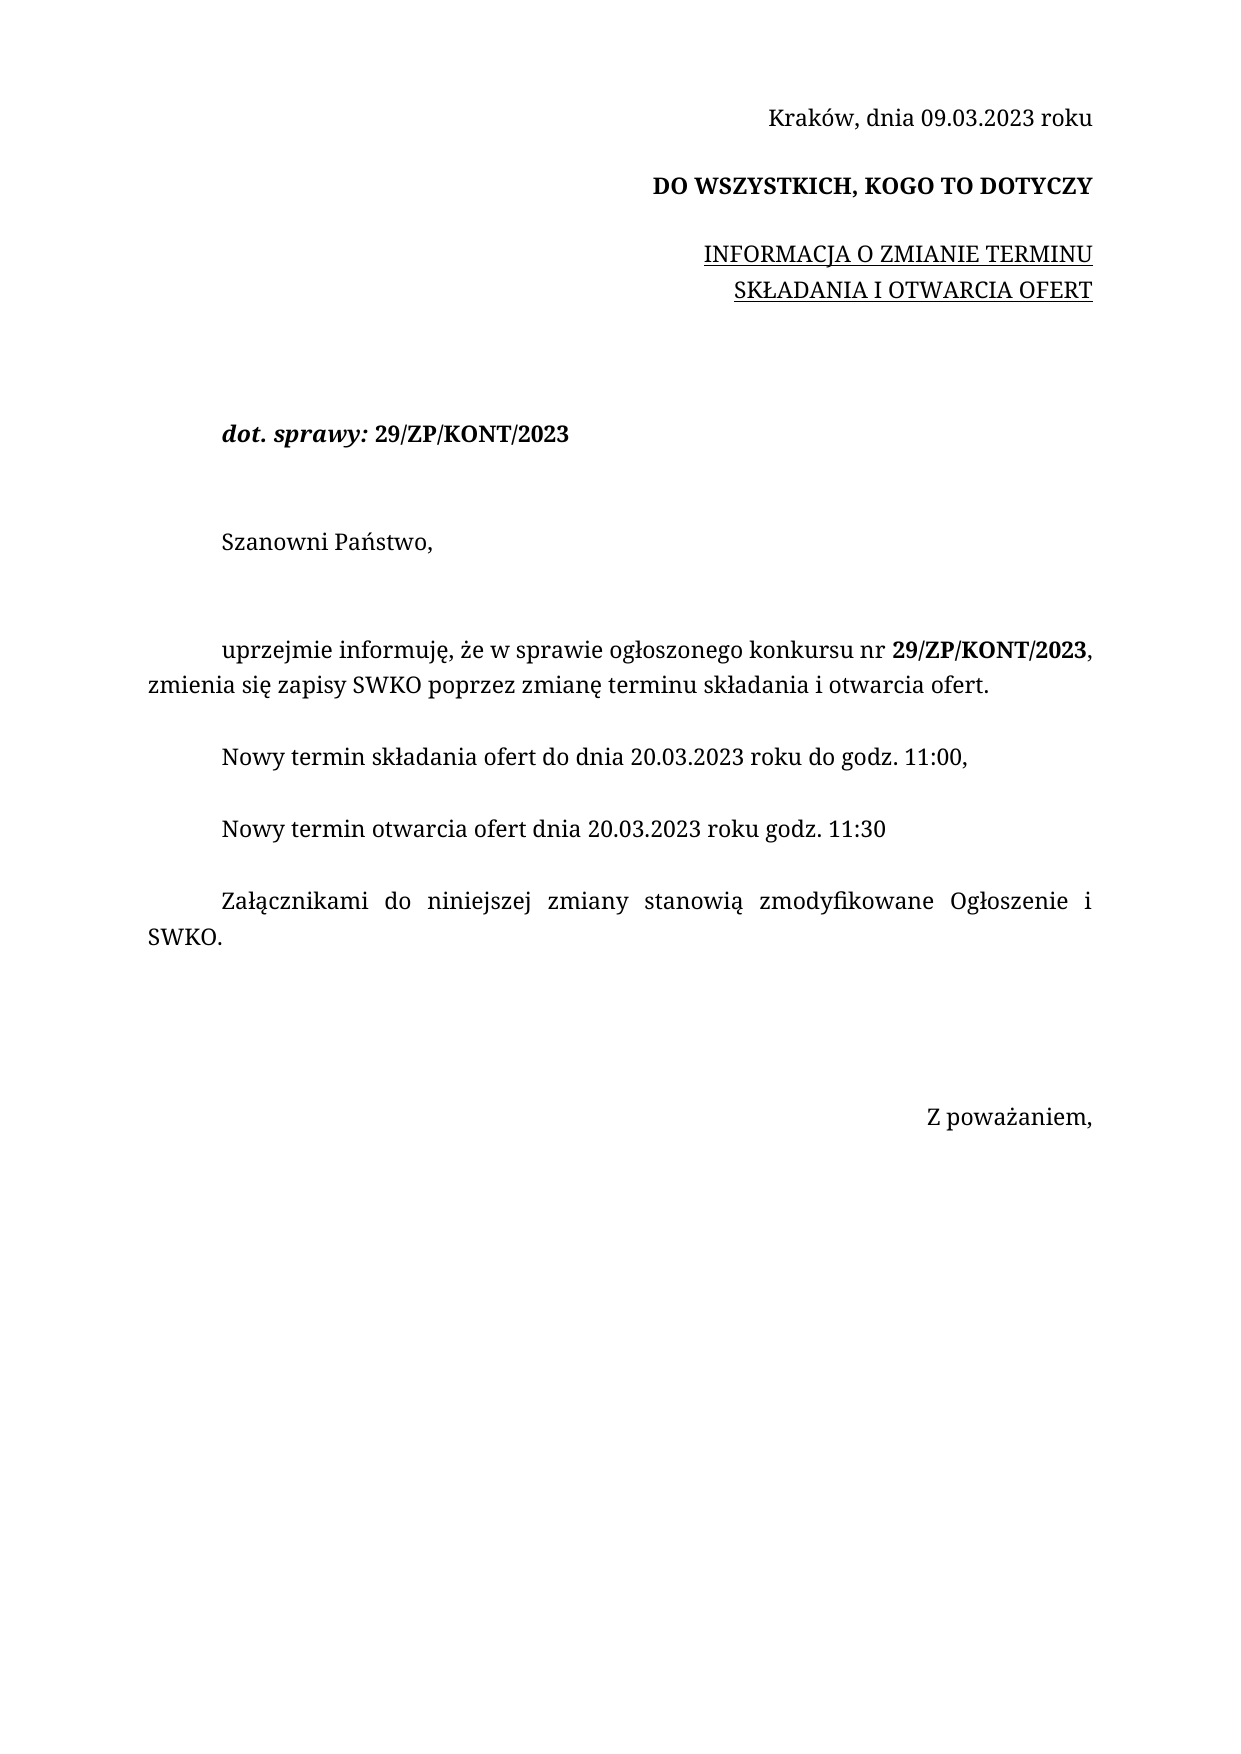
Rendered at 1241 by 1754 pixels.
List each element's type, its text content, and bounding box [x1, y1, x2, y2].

text Szanowni Państwo, [148, 526, 1093, 557]
text Załącznikami do niniejszej zmiany stanowią zmodyfikowane Ogłoszenie i SWKO. [148, 885, 1093, 952]
text Z poważaniem, [148, 1101, 1093, 1132]
text uprzejmie informuję, że w sprawie ogłoszonego konkursu nr 29/ZP/KONT/2023, zmienia się zapisy SWKO poprzez zmianę terminu składania i otwarcia ofert. [148, 633, 1093, 701]
text dot. sprawy: 29/ZP/KONT/2023 [148, 418, 1093, 449]
text Nowy termin składania ofert do dnia 20.03.2023 roku do godz. 11:00, [148, 741, 1093, 773]
text Kraków, dnia 09.03.2023 roku [148, 101, 1093, 133]
text Nowy termin otwarcia ofert dnia 20.03.2023 roku godz. 11:30 [148, 813, 1093, 844]
text INFORMACJA O ZMIANIE TERMINU SKŁADANIA I OTWARCIA OFERT [148, 238, 1093, 305]
text DO WSZYSTKICH, KOGO TO DOTYCZY [148, 137, 1093, 201]
